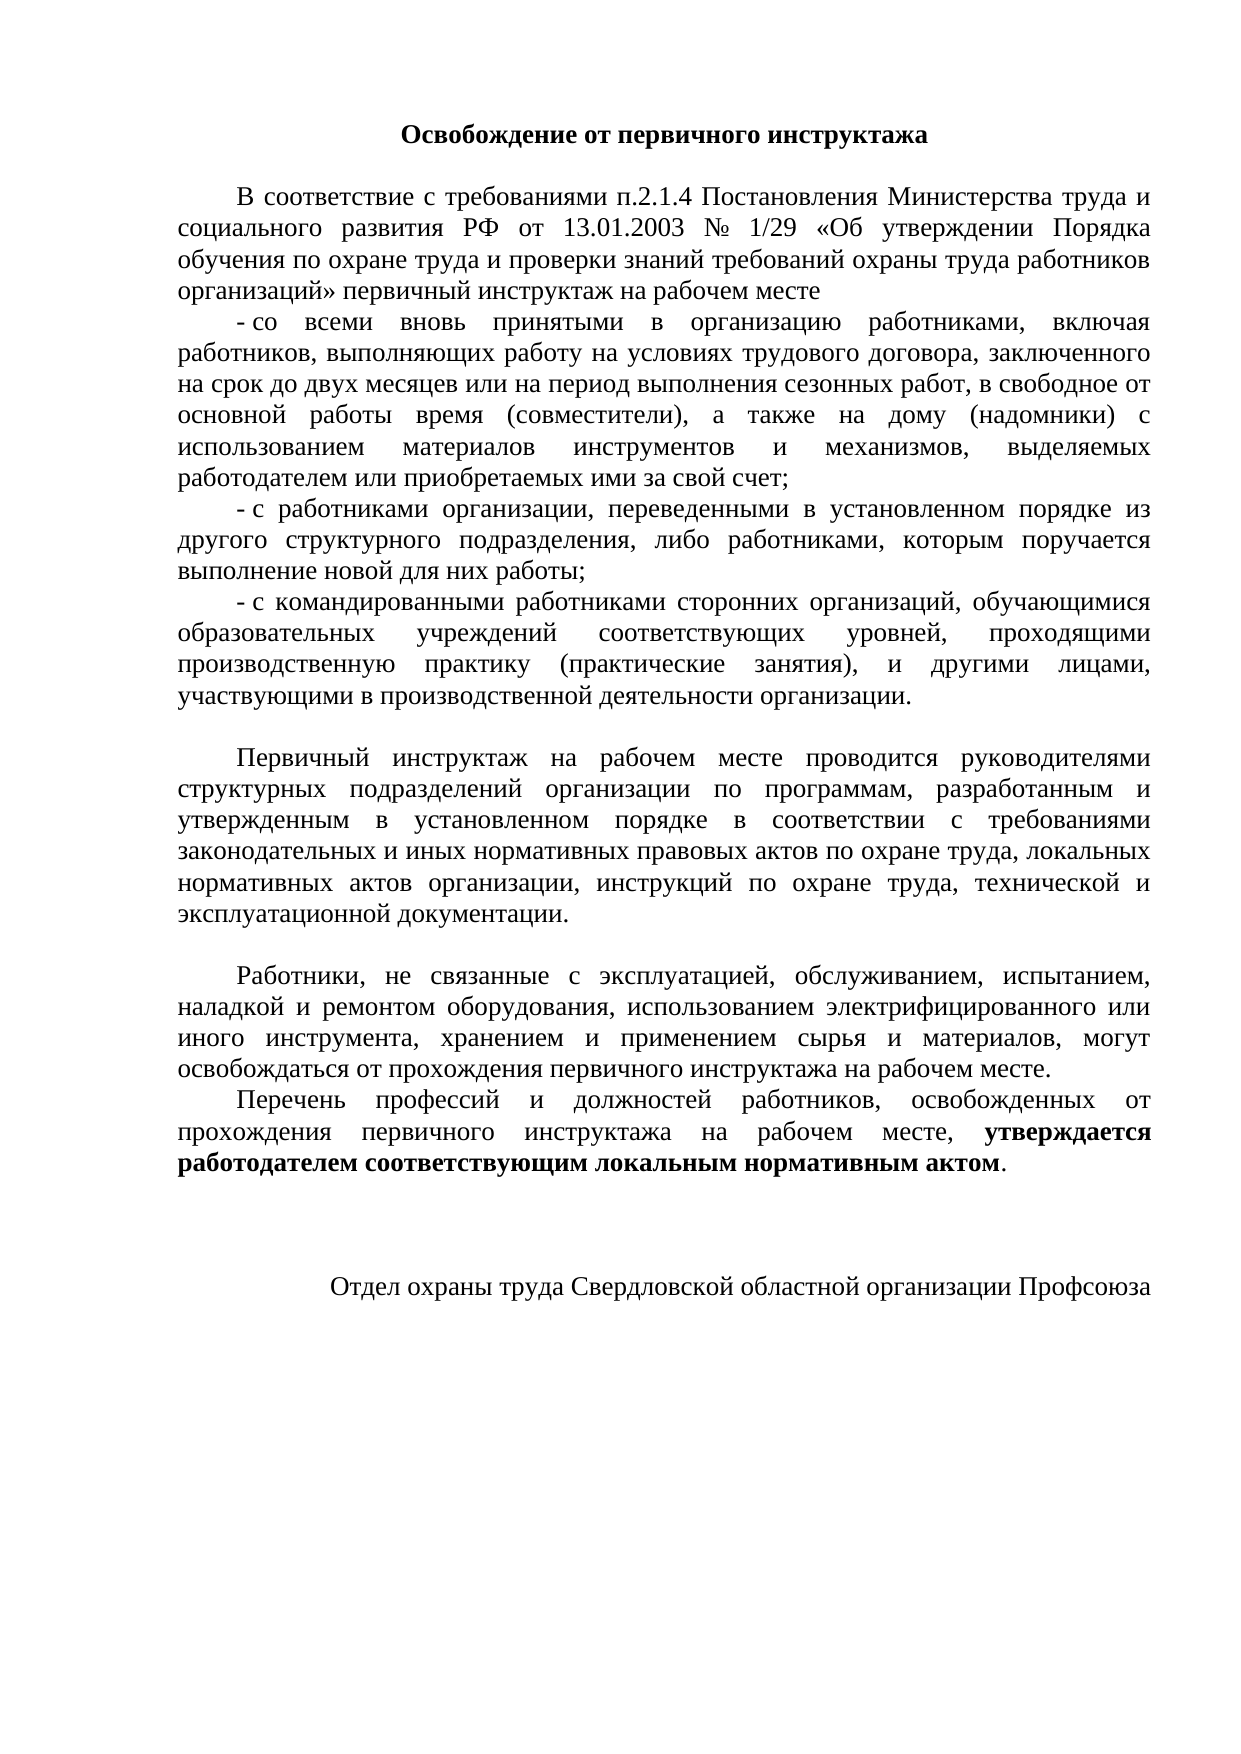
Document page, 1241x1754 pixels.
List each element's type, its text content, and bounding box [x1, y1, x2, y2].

text Освобождение от первичного инструктажа [177, 118, 1152, 149]
text Перечень профессий и должностей работников, освобожденных от прохождения первичного инструктажа на рабочем месте, утверждается работодателем соответствующим локальным нормативным актом. [177, 1084, 1152, 1177]
text - со всеми вновь принятыми в организацию работниками, включая работников, выполняющих работу на условиях трудового договора, заключенного на срок до двух месяцев или на период выполнения сезонных работ, в свободное от основной работы время (совместители), а также на дому (надомники) с использованием материалов инструментов и механизмов, выделяемых работодателем или приобретаемых ими за свой счет; [177, 305, 1152, 492]
text - с работниками организации, переведенными в установленном порядке из другого структурного подразделения, либо работниками, которым поручается выполнение новой для них работы; [177, 492, 1152, 585]
text Работники, не связанные с эксплуатацией, обслуживанием, испытанием, наладкой и ремонтом оборудования, использованием электрифицированного или иного инструмента, хранением и применением сырья и материалов, могут освобождаться от прохождения первичного инструктажа на рабочем месте. [177, 959, 1152, 1084]
text Отдел охраны труда Свердловской областной организации Профсоюза [177, 1271, 1152, 1302]
text В соответствие с требованиями п.2.1.4 Постановления Министерства труда и социального развития РФ от 13.01.2003 № 1/29 «Об утверждении Порядка обучения по охране труда и проверки знаний требований охраны труда работников организаций» первичный инструктаж на рабочем месте [177, 180, 1152, 305]
text - с командированными работниками сторонних организаций, обучающимися образовательных учреждений соответствующих уровней, проходящими производственную практику (практические занятия), и другими лицами, участвующими в производственной деятельности организации. [177, 585, 1152, 710]
text Первичный инструктаж на рабочем месте проводится руководителями структурных подразделений организации по программам, разработанным и утвержденным в установленном порядке в соответствии с требованиями законодательных и иных нормативных правовых актов по охране труда, локальных нормативных актов организации, инструкций по охране труда, технической и эксплуатационной документации. [177, 741, 1152, 928]
